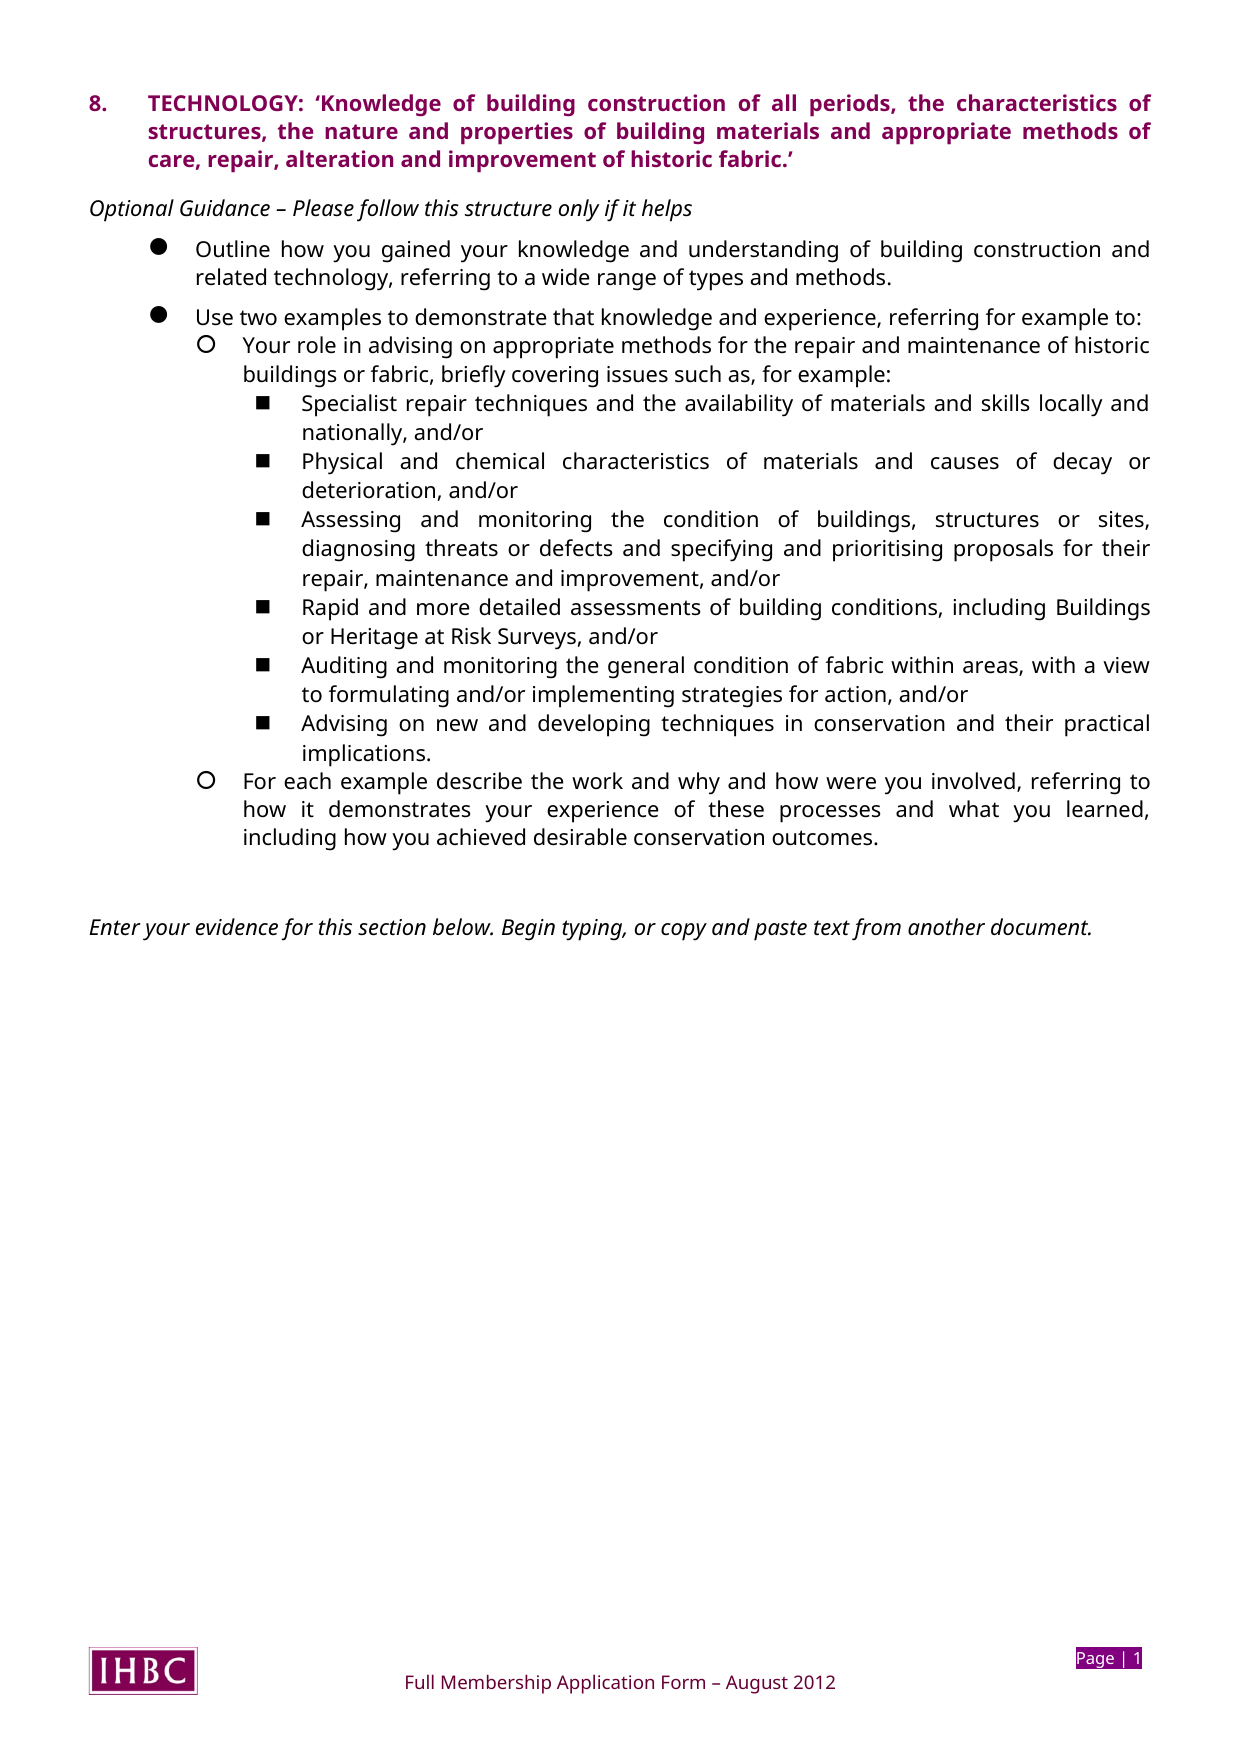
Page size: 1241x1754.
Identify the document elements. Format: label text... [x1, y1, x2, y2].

text Enter your evidence for this section below. Begin typing, or copy and paste text from another document. [89, 913, 1152, 941]
list Auditing and monitoring the general condition of fabric within areas, with a view to formulating and/or implementing strategies for action, and/or [254, 650, 1152, 708]
picture [88, 1647, 198, 1695]
list Rapid and more detailed assessments of building conditions, including Buildings or Heritage at Risk Surveys, and/or [254, 592, 1152, 650]
list Physical and chemical characteristics of materials and causes of decay or deterioration, and/or [254, 446, 1152, 504]
list Specialist repair techniques and the availability of materials and skills locally and nationally, and/or [254, 388, 1152, 446]
list Your role in advising on appropriate methods for the repair and maintenance of historic buildings or fabric, briefly covering issues such as, for example: [195, 331, 1152, 388]
list Outline how you gained your knowledge and understanding of building construction and related technology, referring to a wide range of types and methods. [148, 234, 1152, 291]
text 8. TECHNOLOGY: ‘Knowledge of building construction of all periods, the characteristics of structures, the nature and properties of building materials and appropriate methods of care, repair, alteration and improvement of historic fabric.’ [89, 89, 1152, 173]
list Use two examples to demonstrate that knowledge and experience, referring for example to: [148, 303, 1152, 331]
list Advising on new and developing techniques in conservation and their practical implications. [254, 708, 1152, 767]
list For each example describe the work and why and how were you involved, referring to how it demonstrates your experience of these processes and what you learned, including how you achieved desirable conservation outcomes. [195, 767, 1152, 851]
list Assessing and monitoring the condition of buildings, structures or sites, diagnosing threats or defects and specifying and prioritising proposals for their repair, maintenance and improvement, and/or [254, 504, 1152, 592]
text Optional Guidance – Please follow this structure only if it helps [89, 194, 1152, 222]
